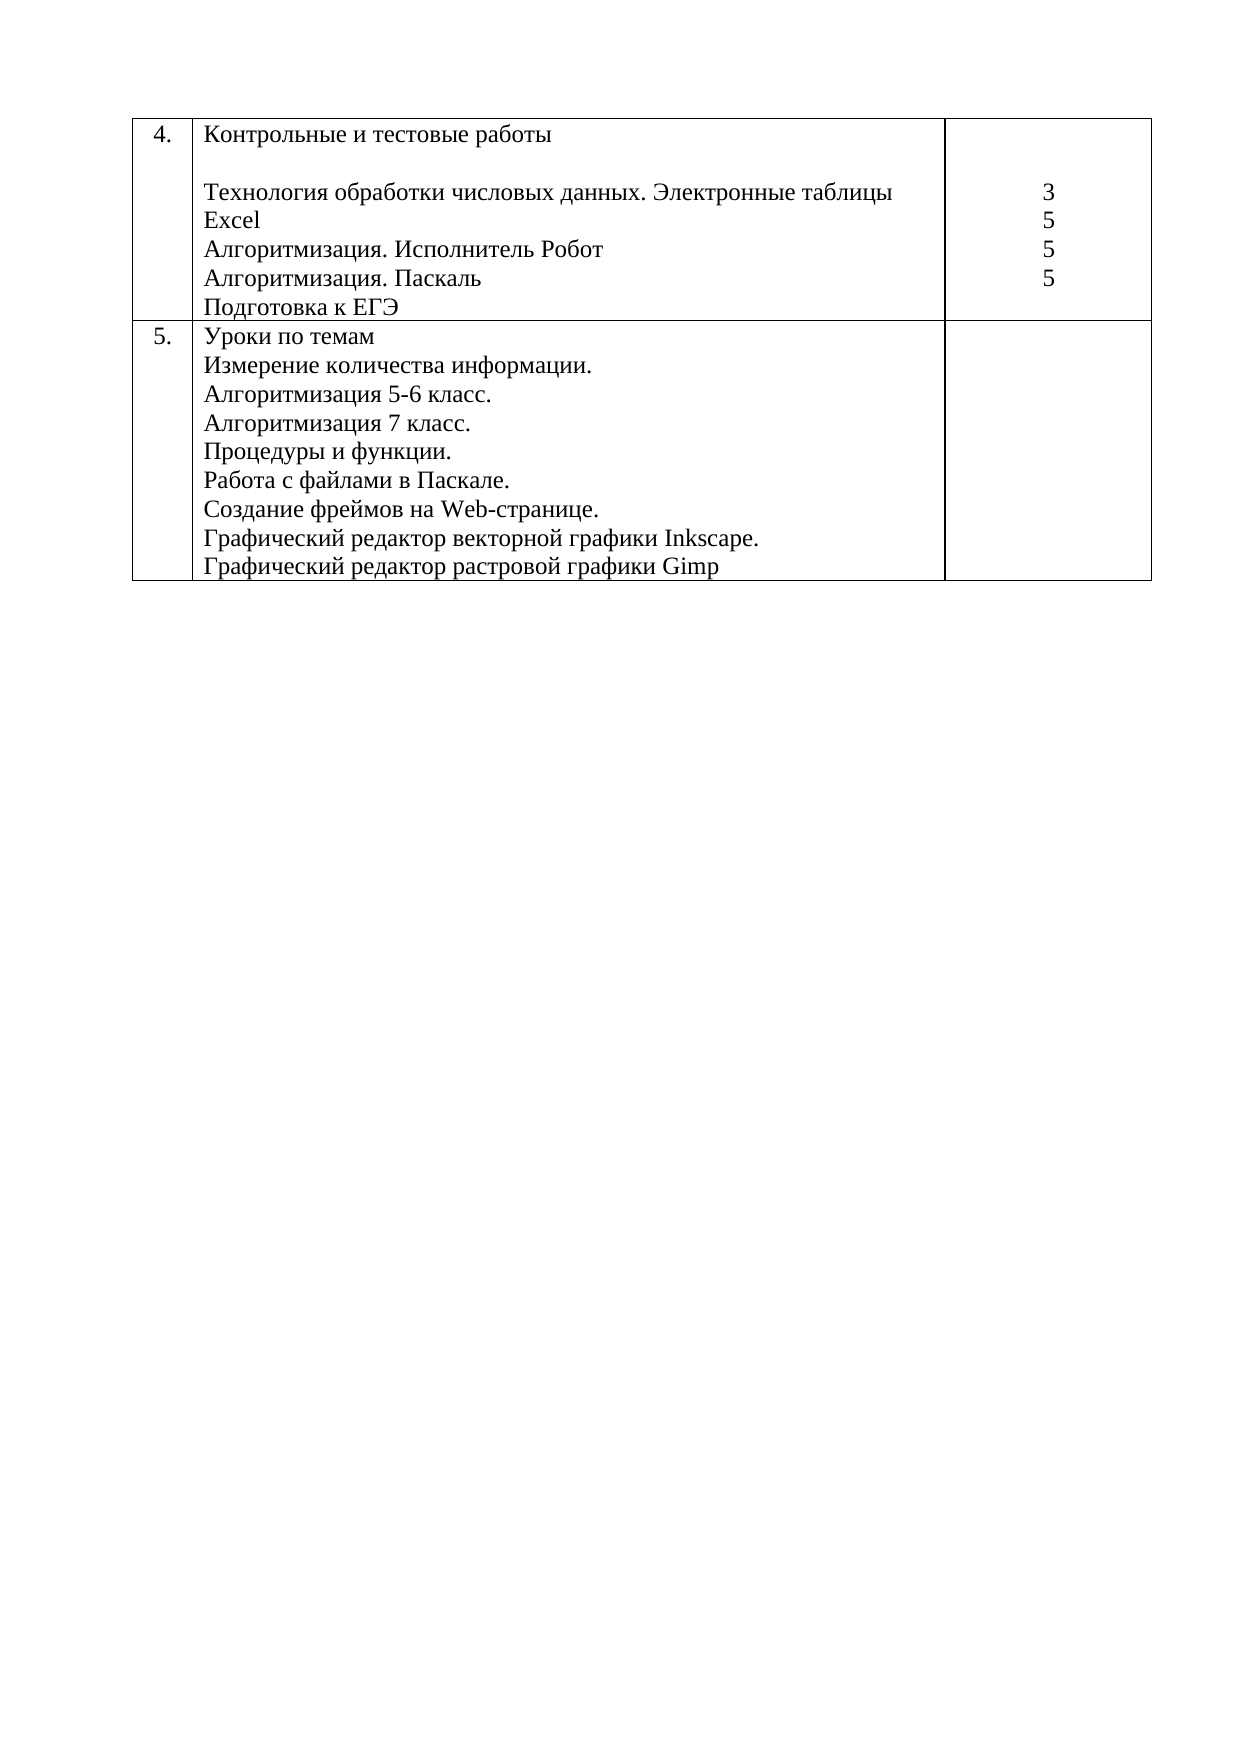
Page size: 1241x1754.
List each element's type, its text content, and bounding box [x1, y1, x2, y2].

table_cell 5. [133, 321, 192, 580]
table_cell Контрольные и тестовые работы Технология обработки числовых данных. Электронные таблицы Excel Алгоритмизация. Исполнитель Робот Алгоритмизация. Паскаль Подготовка к ЕГЭ [193, 119, 944, 320]
table_cell 3 5 5 5 [946, 119, 1151, 320]
table_cell 4. [133, 119, 192, 320]
table_cell Уроки по темам Измерение количества информации. Алгоритмизация 5-6 класс. Алгоритмизация 7 класс. Процедуры и функции. Работа с файлами в Паскале. Создание фреймов на Web-странице. Графический редактор векторной графики Inkscape. Графический редактор растровой графики Gimp [193, 321, 944, 580]
table_cell [946, 321, 1151, 580]
